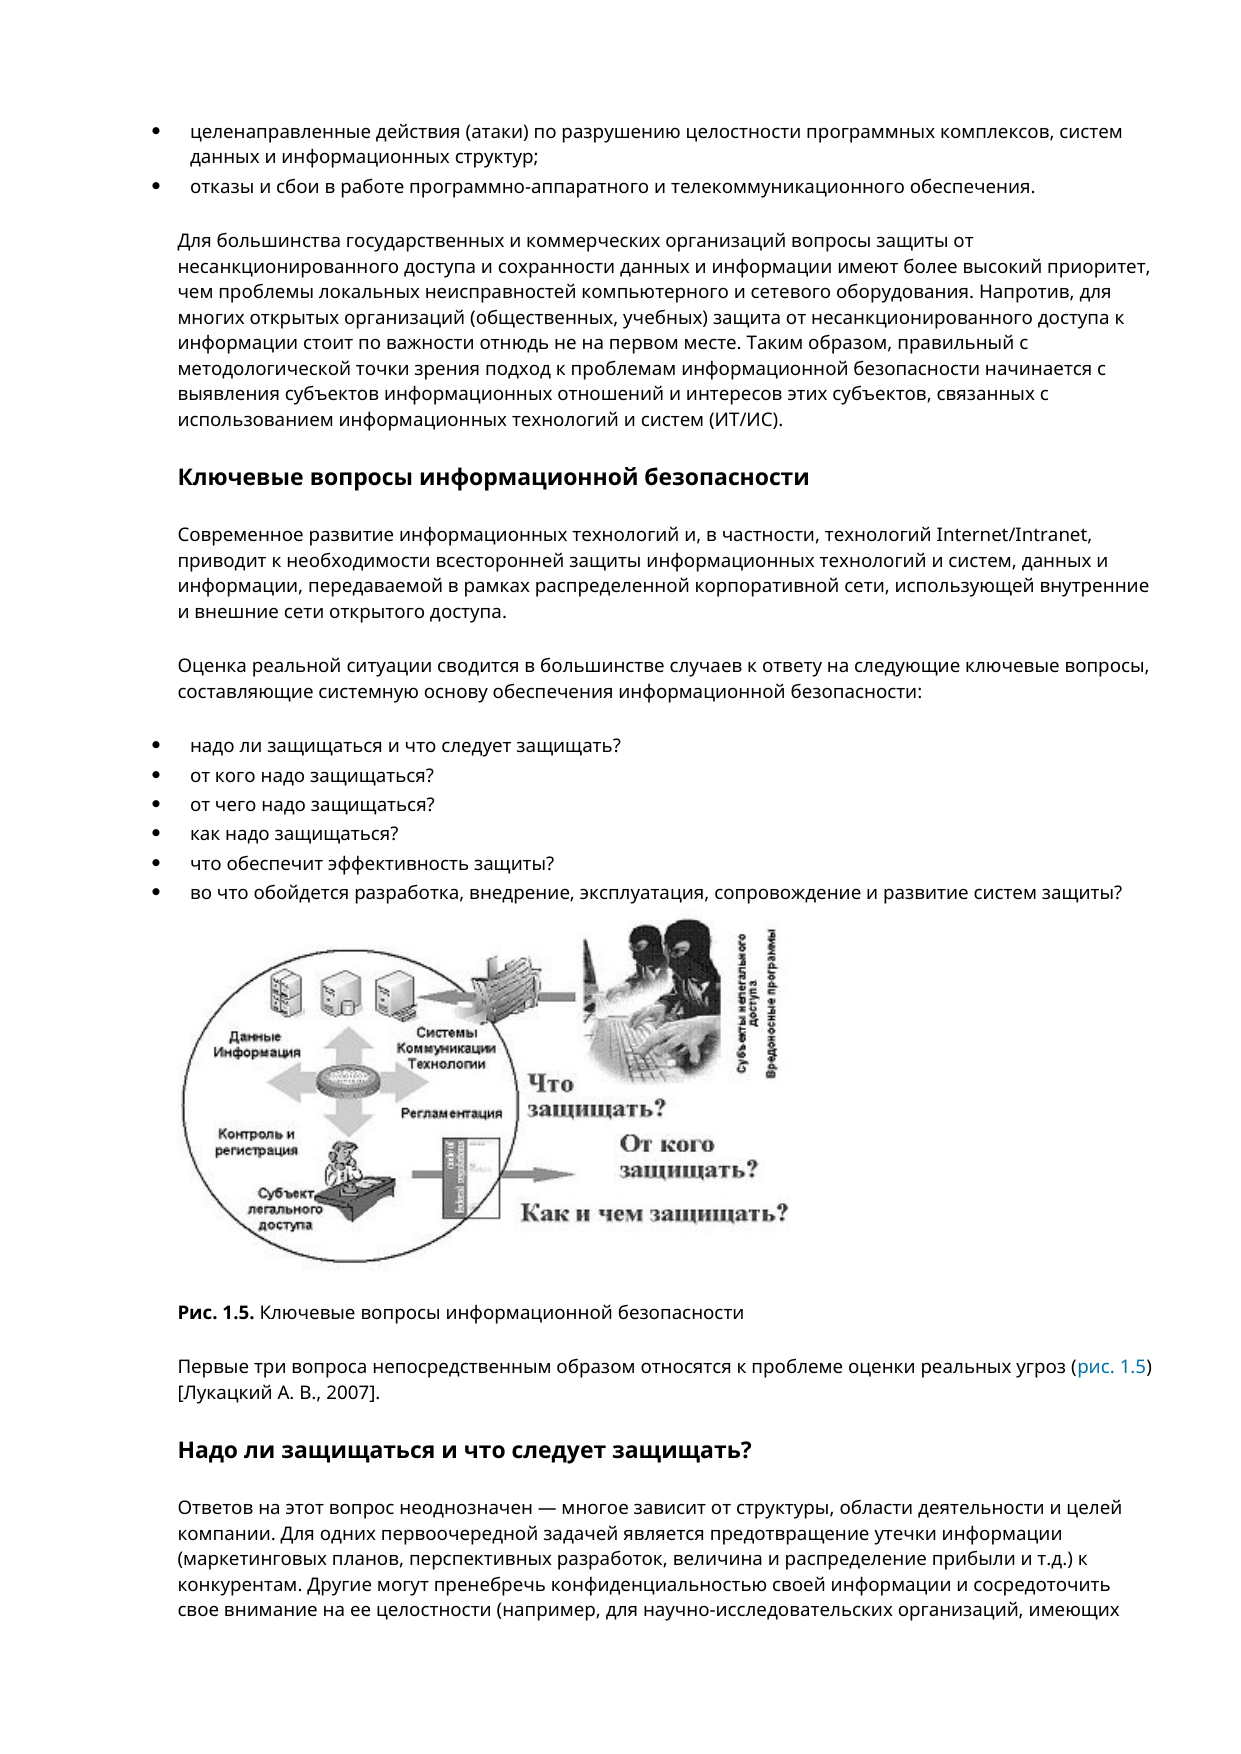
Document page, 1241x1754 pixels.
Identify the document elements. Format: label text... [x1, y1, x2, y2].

text Рис. 1.5. Ключевые вопросы информационной безопасности [177, 1274, 1152, 1325]
list от чего надо защищаться? [152, 791, 1152, 817]
list что обеспечит эффективность защиты? [152, 850, 1152, 875]
list отказы и сбои в работе программно-аппаратного и телекоммуникационного обеспечения. [152, 173, 1152, 198]
list целенаправленные действия (атаки) по разрушению целостности программных комплексов, систем данных и информационных структур; [152, 118, 1152, 169]
text Первые три вопроса непосредственным образом относятся к проблеме оценки реальных угроз (рис. 1.5) [Лукацкий А. В., 2007]. [177, 1354, 1152, 1405]
text Надо ли защищаться и что следует защищать? [177, 1434, 1152, 1465]
list во что обойдется разработка, внедрение, эксплуатация, сопровождение и развитие систем защиты? [152, 879, 1152, 905]
picture [177, 908, 796, 1274]
text Для большинства государственных и коммерческих организаций вопросы защиты от несанкционированного доступа и сохранности данных и информации имеют более высокий приоритет, чем проблемы локальных неисправностей компьютерного и сетевого оборудования. Напротив, для многих открытых организаций (общественных, учебных) защита от несанкционированного доступа к информации стоит по важности отнюдь не на первом месте. Таким образом, правильный с методологической точки зрения подход к проблемам информационной безопасности начинается с выявления субъектов информационных отношений и интересов этих субъектов, связанных с использованием информационных технологий и систем (ИТ/ИС). [177, 228, 1152, 432]
text Ключевые вопросы информационной безопасности [177, 461, 1152, 492]
text Оценка реальной ситуации сводится в большинстве случаев к ответу на следующие ключевые вопросы, составляющие системную основу обеспечения информационной безопасности: [177, 653, 1152, 704]
list как надо защищаться? [152, 821, 1152, 846]
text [177, 1494, 1152, 1622]
list надо ли защищаться и что следует защищать? [152, 733, 1152, 758]
text Современное развитие информационных технологий и, в частности, технологий Internet/Intranet, приводит к необходимости всесторонней защиты информационных технологий и систем, данных и информации, передаваемой в рамках распределенной корпоративной сети, использующей внутренние и внешние сети открытого доступа. [177, 521, 1152, 623]
list от кого надо защищаться? [152, 762, 1152, 788]
